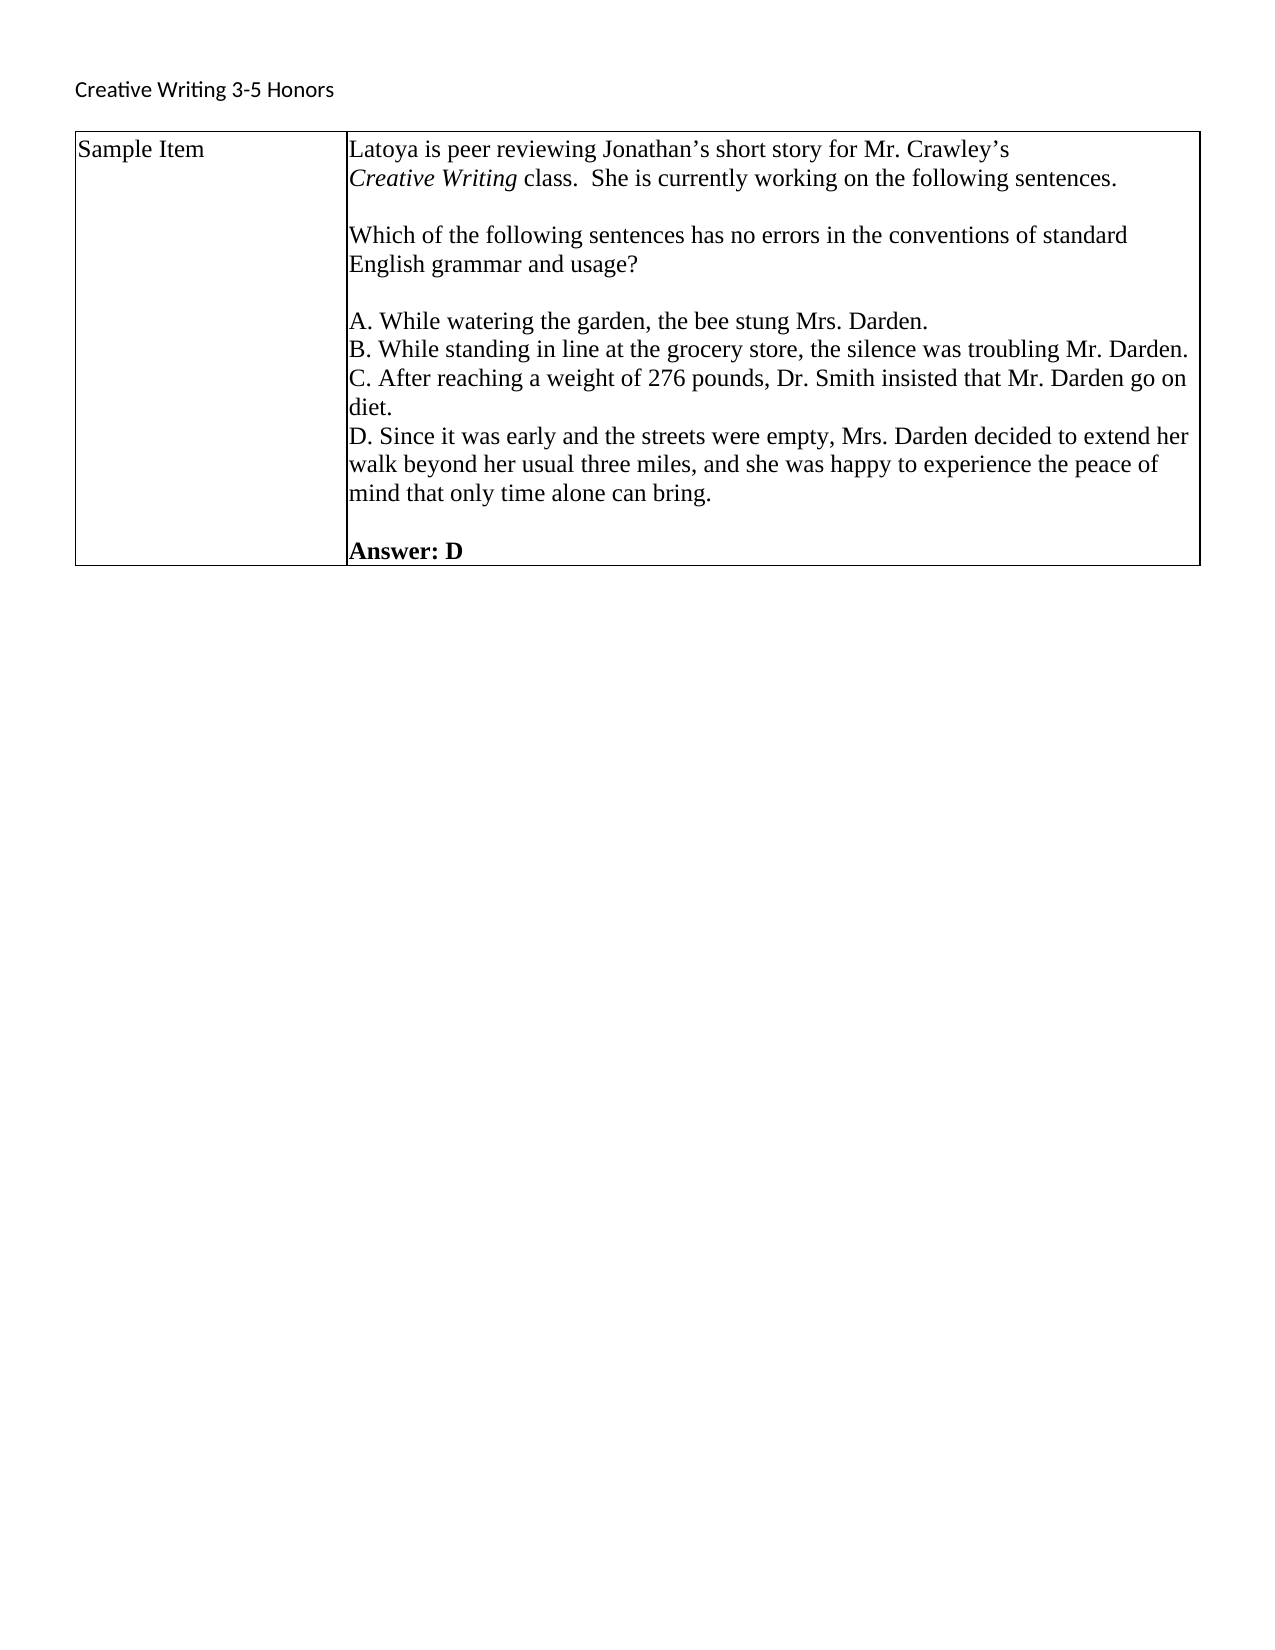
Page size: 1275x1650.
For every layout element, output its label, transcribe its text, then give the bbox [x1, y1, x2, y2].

table_header Sample Item [76, 132, 346, 564]
table_header Latoya is peer reviewing Jonathan’s short story for Mr. Crawley’s Creative Writing class. She is currently working on the following sentences. Which of the following sentences has no errors in the conventions of standard English grammar and usage? A. While watering the garden, the bee stung Mrs. Darden. B. While standing in line at the grocery store, the silence was troubling Mr. Darden. C. After reaching a weight of 276 pounds, Dr. Smith insisted that Mr. Darden go on diet. D. Since it was early and the streets were empty, Mrs. Darden decided to extend her walk beyond her usual three miles, and she was happy to experience the peace of mind that only time alone can bring. Answer: D [348, 132, 1199, 564]
